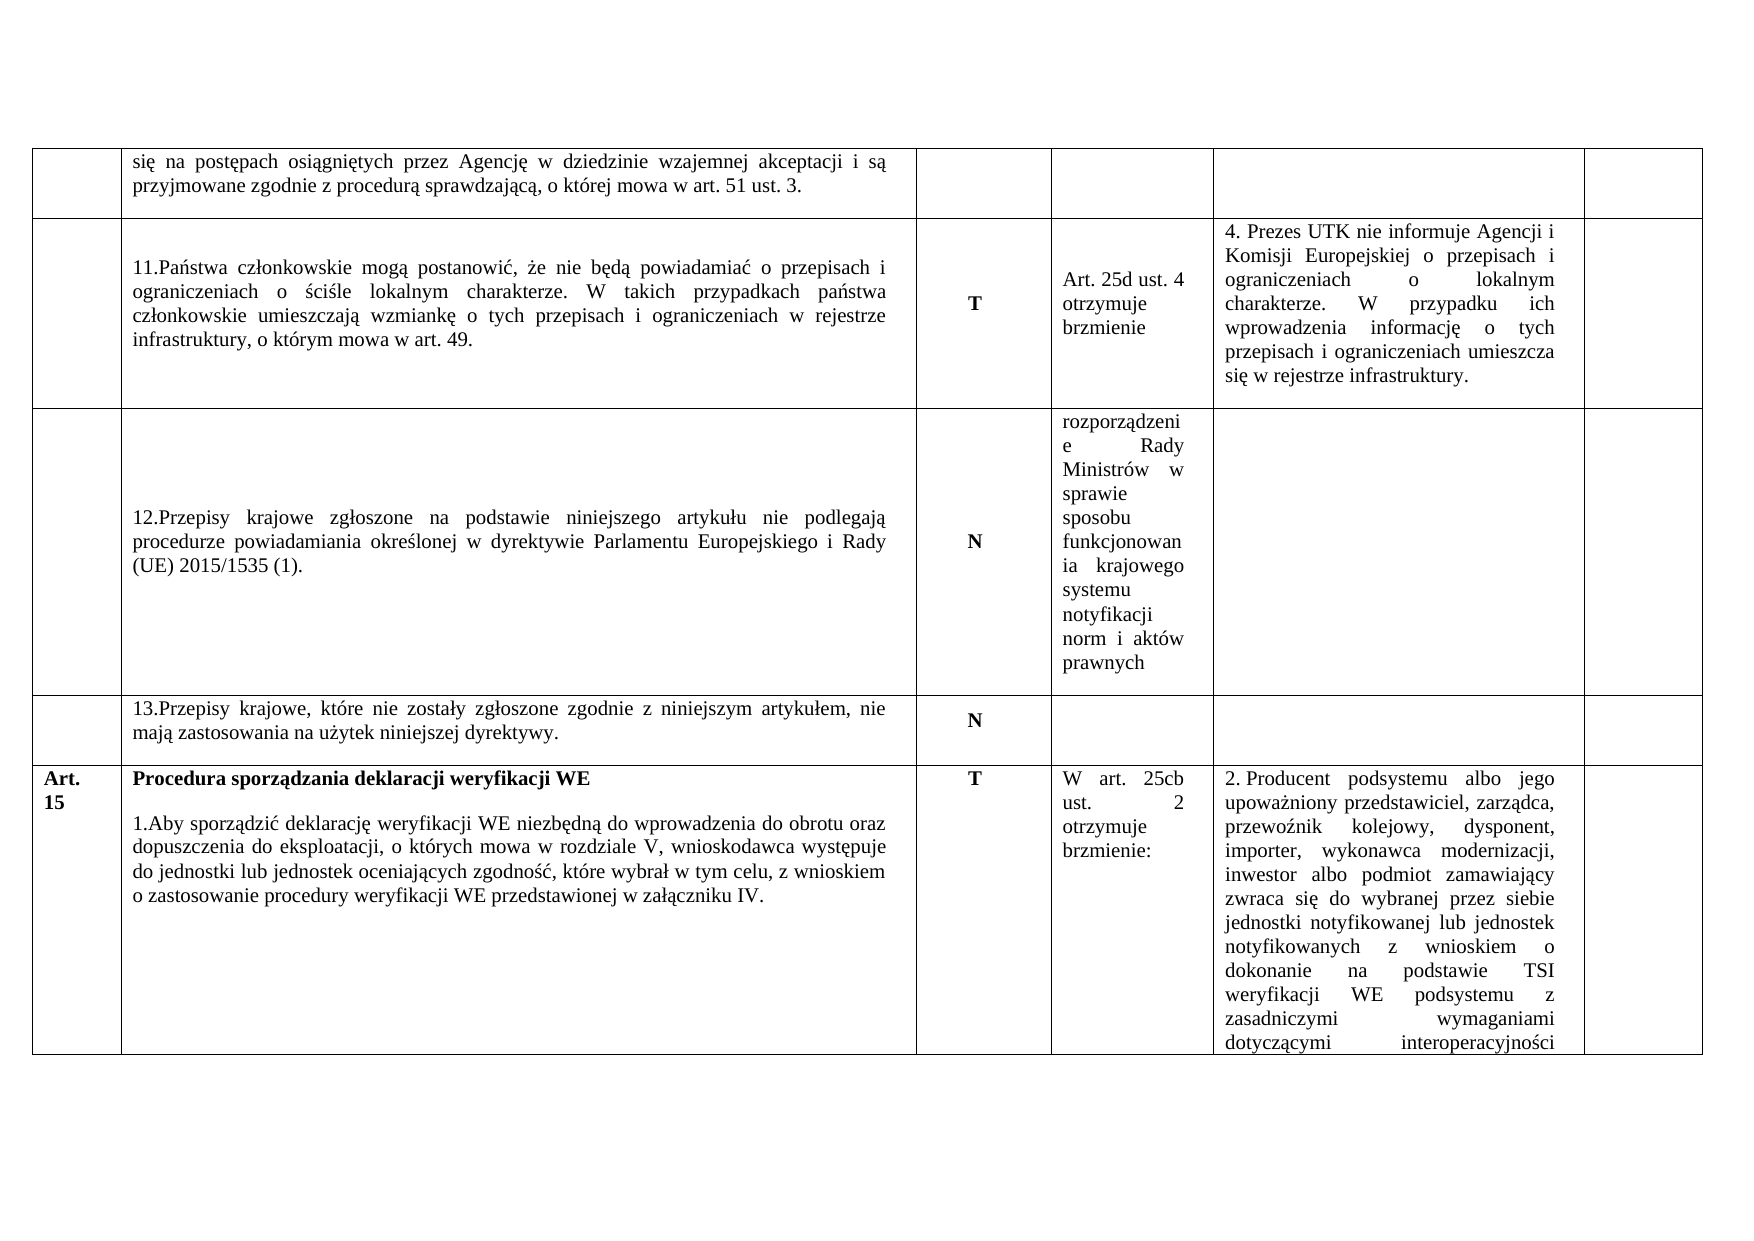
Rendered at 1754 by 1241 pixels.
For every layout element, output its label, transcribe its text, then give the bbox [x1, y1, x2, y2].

table_cell 13.Przepisy krajowe, które nie zostały zgłoszone zgodnie z niniejszym artykułem, nie mają zastosowania na użytek niniejszej dyrektywy. [122, 696, 916, 764]
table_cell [122, 149, 916, 218]
table_cell N [917, 409, 1051, 694]
table_cell [1214, 409, 1584, 694]
table_cell [1214, 696, 1584, 764]
table_cell [1585, 219, 1702, 408]
table_cell [33, 409, 121, 694]
table_cell Art. 25d ust. 4 otrzymuje brzmienie [1052, 219, 1213, 408]
table_cell [1585, 149, 1702, 218]
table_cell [1214, 766, 1584, 1054]
table_cell N [917, 696, 1051, 764]
table_cell 12.Przepisy krajowe zgłoszone na podstawie niniejszego artykułu nie podlegają procedurze powiadamiania określonej w dyrektywie Parlamentu Europejskiego i Rady (UE) 2015/1535 (1). [122, 409, 916, 694]
table_cell 4. Prezes UTK nie informuje Agencji i Komisji Europejskiej o przepisach i ograniczeniach o lokalnym charakterze. W przypadku ich wprowadzenia informację o tych przepisach i ograniczeniach umieszcza się w rejestrze infrastruktury. [1214, 219, 1584, 408]
table_cell [1585, 409, 1702, 694]
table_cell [1052, 149, 1213, 218]
table_cell 11.Państwa członkowskie mogą postanowić, że nie będą powiadamiać o przepisach i ograniczeniach o ściśle lokalnym charakterze. W takich przypadkach państwa członkowskie umieszczają wzmiankę o tych przepisach i ograniczeniach w rejestrze infrastruktury, o którym mowa w art. 49. [122, 219, 916, 408]
table_cell [1052, 696, 1213, 764]
table_cell T [917, 766, 1051, 1054]
table_cell [33, 149, 121, 218]
table_cell T [917, 219, 1051, 408]
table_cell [122, 766, 916, 1054]
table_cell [1052, 766, 1213, 1054]
table_cell rozporządzenie Rady Ministrów w sprawie sposobu funkcjonowania krajowego systemu notyfikacji norm i aktów prawnych [1052, 409, 1213, 694]
table_cell N [917, 149, 1051, 218]
table_cell Art. 15 [33, 766, 121, 1054]
table_cell [1585, 766, 1702, 1054]
table_cell [33, 696, 121, 764]
table_cell [1214, 149, 1584, 218]
table_cell [33, 219, 121, 408]
table_cell [1585, 696, 1702, 764]
